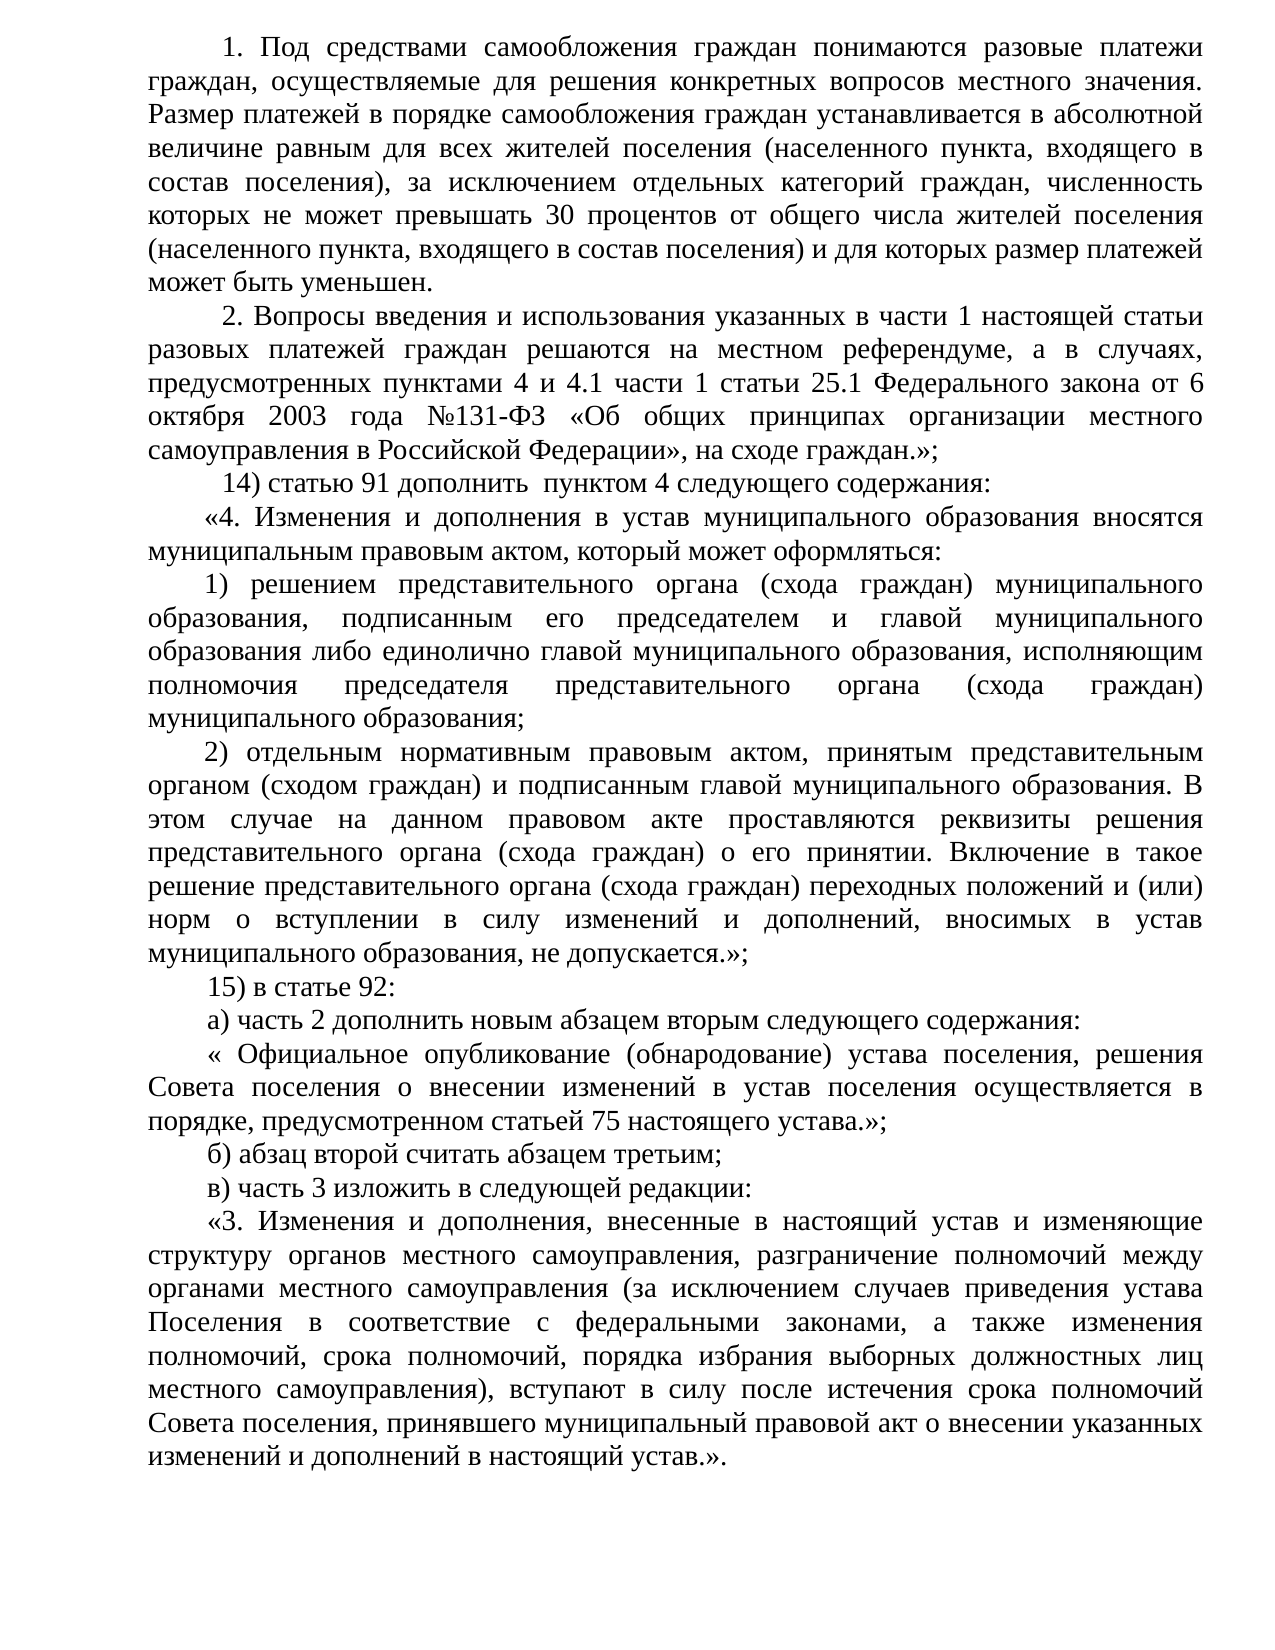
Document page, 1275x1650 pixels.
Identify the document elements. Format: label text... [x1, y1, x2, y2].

text 14) статью 91 дополнить пунктом 4 следующего содержания: [148, 466, 1204, 499]
text 15) в статье 92: [148, 969, 1204, 1002]
text «4. Изменения и дополнения в устав муниципального образования вносятся муниципальным правовым актом, который может оформляться: [148, 499, 1204, 566]
text а) часть 2 дополнить новым абзацем вторым следующего содержания: [148, 1002, 1204, 1036]
text 2) отдельным нормативным правовым актом, принятым представительным органом (сходом граждан) и подписанным главой муниципального образования. В этом случае на данном правовом акте проставляются реквизиты решения представительного органа (схода граждан) о его принятии. Включение в такое решение представительного органа (схода граждан) переходных положений и (или) норм о вступлении в силу изменений и дополнений, вносимых в устав муниципального образования, не допускается.»; [148, 734, 1204, 969]
text 1. Под средствами самообложения граждан понимаются разовые платежи граждан, осуществляемые для решения конкретных вопросов местного значения. Размер платежей в порядке самообложения граждан устанавливается в абсолютной величине равным для всех жителей поселения (населенного пункта, входящего в состав поселения), за исключением отдельных категорий граждан, численность которых не может превышать 30 процентов от общего числа жителей поселения (населенного пункта, входящего в состав поселения) и для которых размер платежей может быть уменьшен. [148, 29, 1204, 298]
text « Официальное опубликование (обнародование) устава поселения, решения Совета поселения о внесении изменений в устав поселения осуществляется в порядке, предусмотренном статьей 75 настоящего устава.»; [148, 1036, 1204, 1136]
text «3. Изменения и дополнения, внесенные в настоящий устав и изменяющие структуру органов местного самоуправления, разграничение полномочий между органами местного самоуправления (за исключением случаев приведения устава Поселения в соответствие с федеральными законами, а также изменения полномочий, срока полномочий, порядка избрания выборных должностных лиц местного самоуправления), вступают в силу после истечения срока полномочий Совета поселения, принявшего муниципальный правовой акт о внесении указанных изменений и дополнений в настоящий устав.». [148, 1203, 1204, 1472]
text б) абзац второй считать абзацем третьим; [148, 1136, 1204, 1170]
text 2. Вопросы введения и использования указанных в части 1 настоящей статьи разовых платежей граждан решаются на местном референдуме, а в случаях, предусмотренных пунктами 4 и 4.1 части 1 статьи 25.1 Федерального закона от 6 октября 2003 года №131-ФЗ «Об общих принципах организации местного самоуправления в Российской Федерации», на сходе граждан.»; [148, 298, 1204, 466]
text в) часть 3 изложить в следующей редакции: [148, 1170, 1204, 1203]
text 1) решением представительного органа (схода граждан) муниципального образования, подписанным его председателем и главой муниципального образования либо единолично главой муниципального образования, исполняющим полномочия председателя представительного органа (схода граждан) муниципального образования; [148, 566, 1204, 734]
